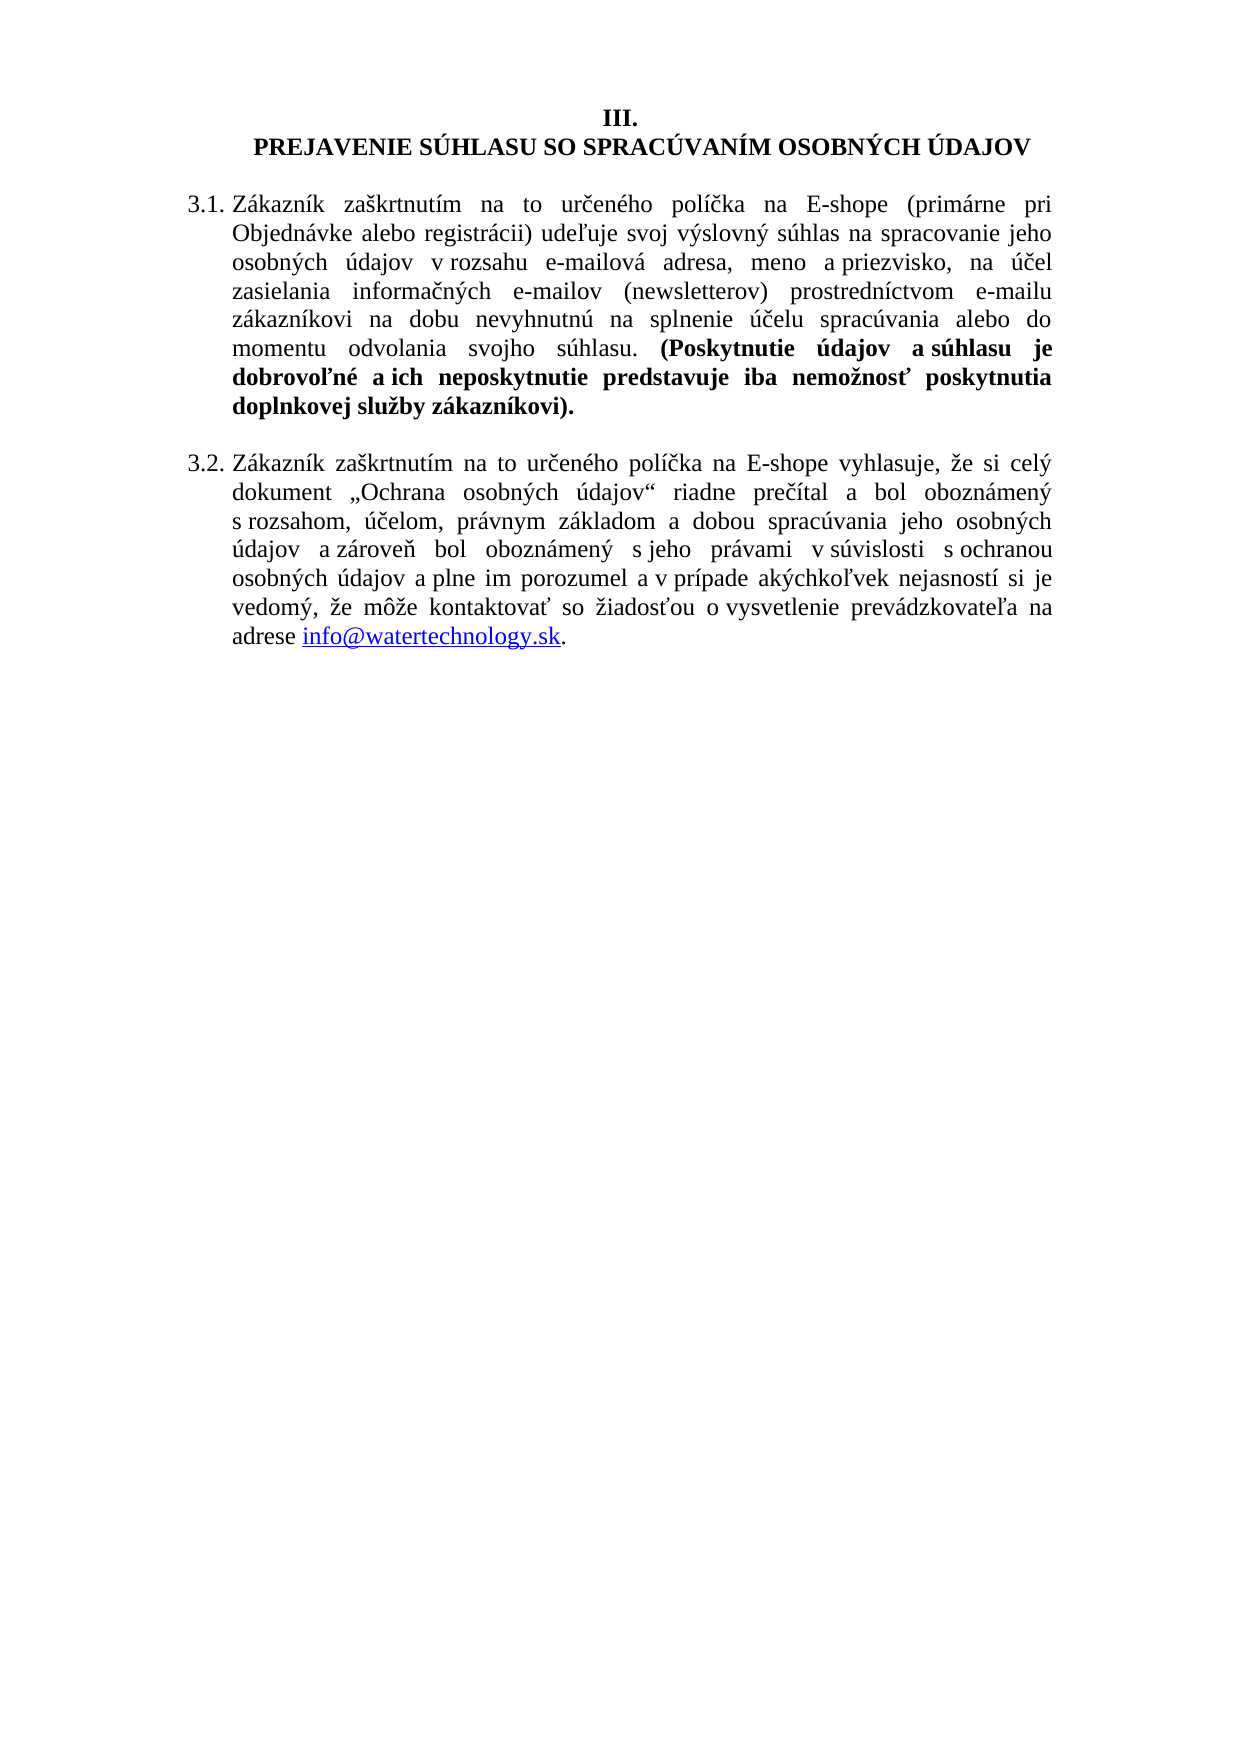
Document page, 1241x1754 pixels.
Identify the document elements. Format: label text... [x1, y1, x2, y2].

text III. [187, 103, 1053, 132]
list Zákazník zaškrtnutím na to určeného políčka na E-shope vyhlasuje, že si celý dokument „Ochrana osobných údajov“ riadne prečítal a bol oboznámený s rozsahom, účelom, právnym základom a dobou spracúvania jeho osobných údajov a zároveň bol oboznámený s jeho právami v súvislosti s ochranou osobných údajov a plne im porozumel a v prípade akýchkoľvek nejasností si je vedomý, že môže kontaktovať so žiadosťou o vysvetlenie prevádzkovateľa na adrese info@watertechnology.sk. [187, 448, 1053, 649]
list Zákazník zaškrtnutím na to určeného políčka na E-shope (primárne pri Objednávke alebo registrácii) udeľuje svoj výslovný súhlas na spracovanie jeho osobných údajov v rozsahu e-mailová adresa, meno a priezvisko, na účel zasielania informačných e-mailov (newsletterov) prostredníctvom e-mailu zákazníkovi na dobu nevyhnutnú na splnenie účelu spracúvania alebo do momentu odvolania svojho súhlasu. (Poskytnutie údajov a súhlasu je dobrovoľné a ich neposkytnutie predstavuje iba nemožnosť poskytnutia doplnkovej služby zákazníkovi). [187, 189, 1053, 419]
text Prejavenie sÚhlasu so spracÚvanÍm osobnÝch Údajov [232, 132, 1053, 161]
